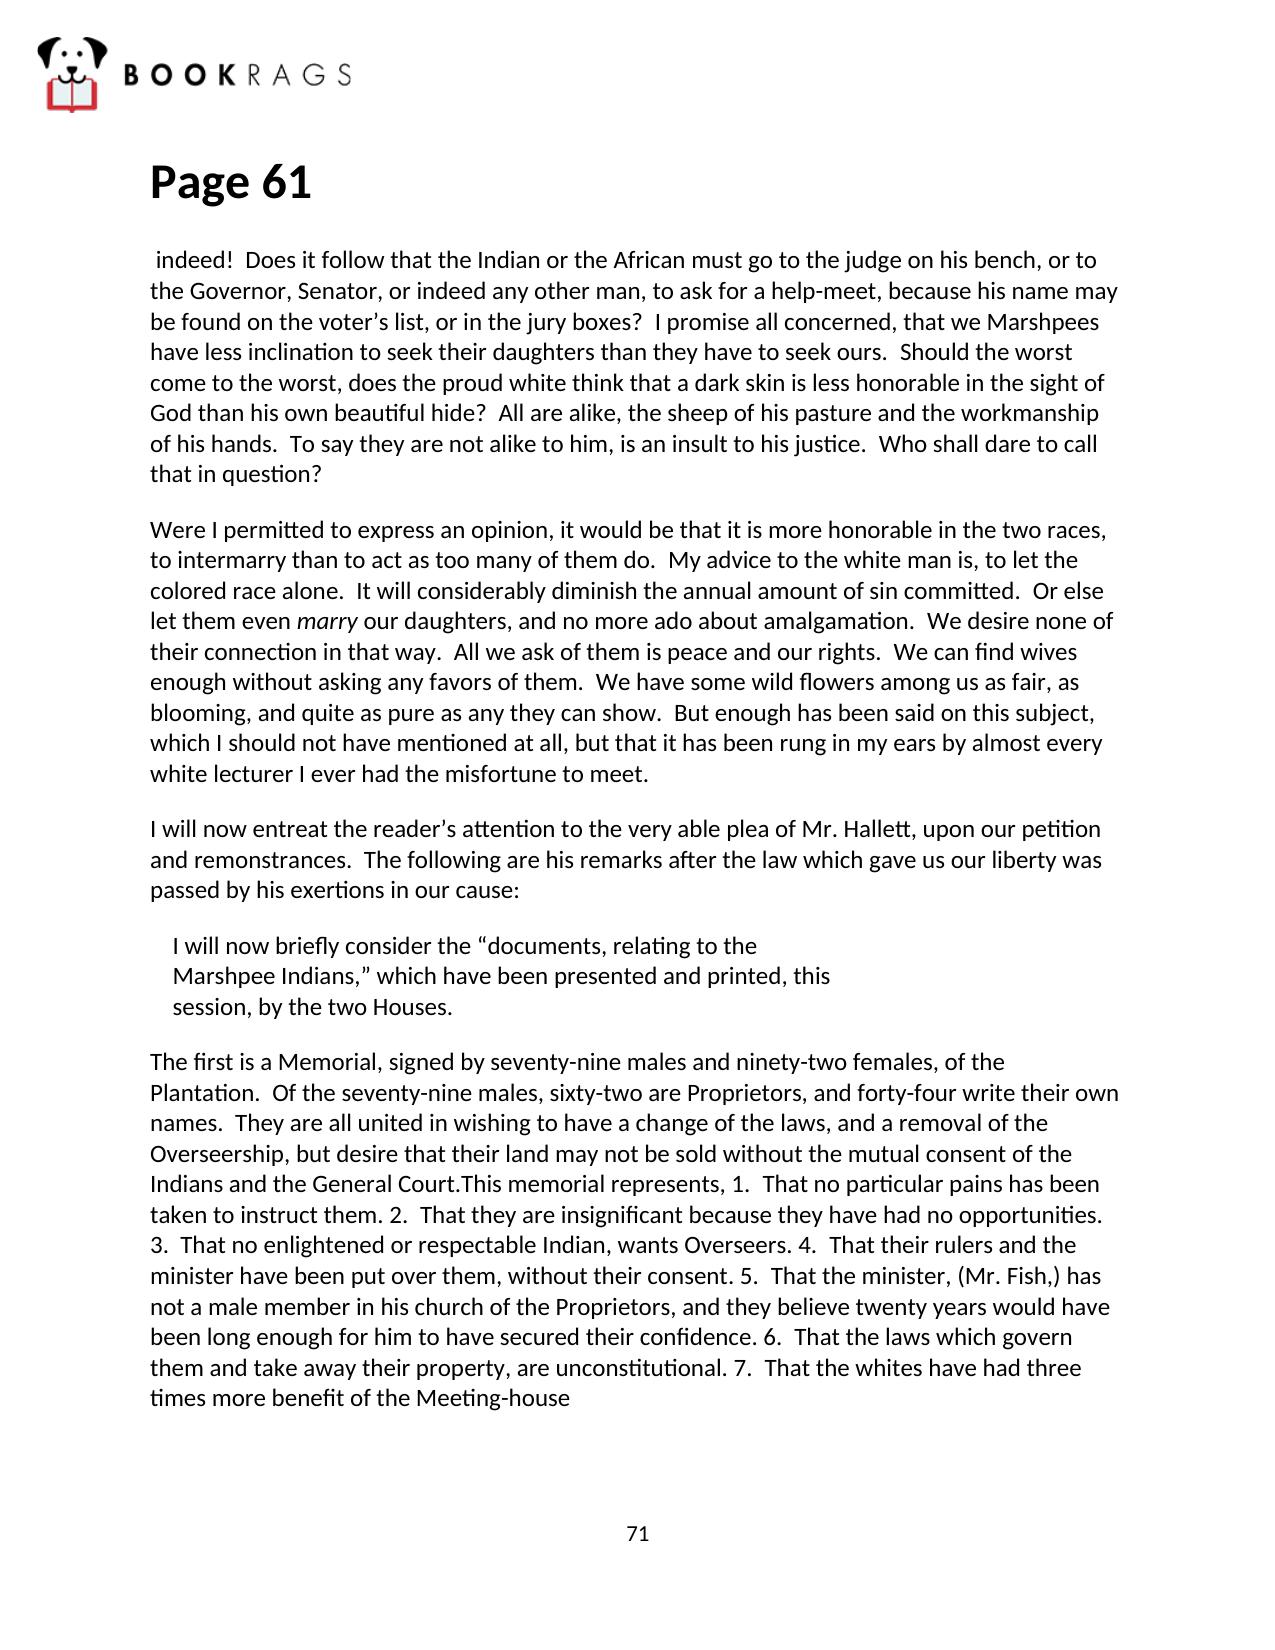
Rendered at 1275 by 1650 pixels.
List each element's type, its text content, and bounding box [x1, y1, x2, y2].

text I will now entreat the reader’s attention to the very able plea of Mr. Hallett, upon our petition and remonstrances. The following are his remarks after the law which gave us our liberty was passed by his exertions in our cause: [150, 813, 1125, 905]
text Were I permitted to express an opinion, it would be that it is more honorable in the two races, to intermarry than to act as too many of them do. My advice to the white man is, to let the colored race alone. It will considerably diminish the annual amount of sin committed. Or else let them even marry our daughters, and no more ado about amalgamation. We desire none of their connection in that way. All we ask of them is peace and our rights. We can find wives enough without asking any favors of them. We have some wild flowers among us as fair, as blooming, and quite as pure as any they can show. But enough has been said on this subject, which I should not have mentioned at all, but that it has been rung in my ears by almost every white lecturer I ever had the misfortune to meet. [150, 514, 1125, 788]
text indeed! Does it follow that the Indian or the African must go to the judge on his bench, or to the Governor, Senator, or indeed any other man, to ask for a help-meet, because his name may be found on the voter’s list, or in the jury boxes? I promise all concerned, that we Marshpees have less inclination to seek their daughters than they have to seek ours. Should the worst come to the worst, does the proud white think that a dark skin is less honorable in the sight of God than his own beautiful hide? All are alike, the sheep of his pasture and the workmanship of his hands. To say they are not alike to him, is an insult to his justice. Who shall dare to call that in question? [150, 244, 1125, 489]
picture [37, 37, 351, 113]
text The first is a Memorial, signed by seventy-nine males and ninety-two females, of the Plantation. Of the seventy-nine males, sixty-two are Proprietors, and forty-four write their own names. They are all united in wishing to have a change of the laws, and a removal of the Overseership, but desire that their land may not be sold without the mutual consent of the Indians and the General Court.This memorial represents, 1. That no particular pains has been taken to instruct them. 2. That they are insignificant because they have had no opportunities. 3. That no enlightened or respectable Indian, wants Overseers. 4. That their rulers and the minister have been put over them, without their consent. 5. That the minister, (Mr. Fish,) has not a male member in his church of the Proprietors, and they believe twenty years would have been long enough for him to have secured their confidence. 6. That the laws which govern them and take away their property, are unconstitutional. 7. That the whites have had three times more benefit of the Meeting-house [150, 1047, 1125, 1413]
text I will now briefly consider the “documents, relating to the Marshpee Indians,” which have been presented and printed, this session, by the two Houses. [150, 930, 1125, 1022]
text Page 61 [150, 150, 1125, 211]
